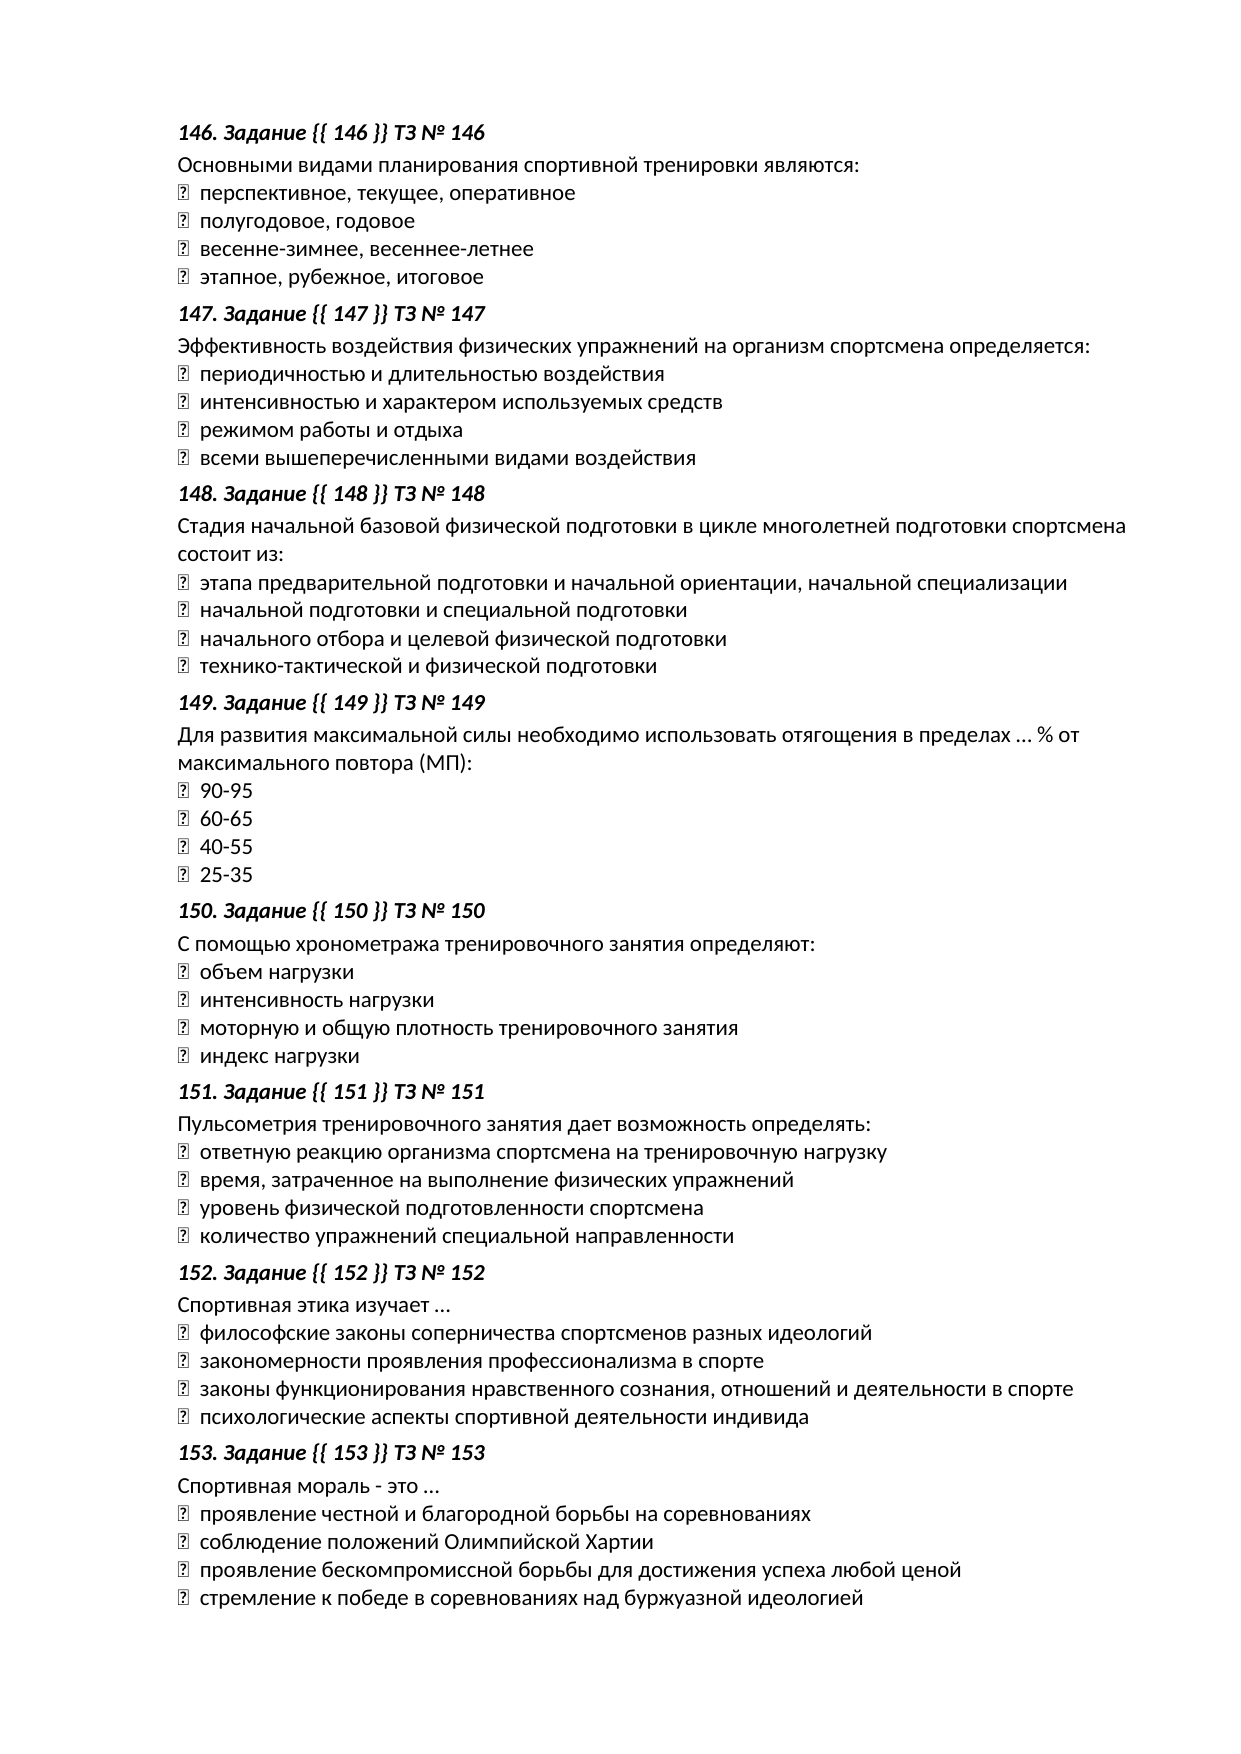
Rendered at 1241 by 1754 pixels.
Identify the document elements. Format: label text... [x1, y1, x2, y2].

text 153. Задание {{ 153 }} ТЗ № 153 [177, 1438, 1152, 1467]
text  этапа предварительной подготовки и начальной ориентации, начальной специализации [177, 568, 1152, 596]
text  философские законы соперничества спортсменов разных идеологий [177, 1318, 1152, 1346]
text 149. Задание {{ 149 }} ТЗ № 149 [177, 688, 1152, 716]
text Спортивная мораль - это … [177, 1471, 1152, 1499]
text  интенсивность нагрузки [177, 985, 1152, 1013]
text  60-65 [177, 804, 1152, 832]
text  объем нагрузки [177, 957, 1152, 985]
text  всеми вышеперечисленными видами воздействия [177, 443, 1152, 471]
text  режимом работы и отдыха [177, 415, 1152, 443]
text  40-55 [177, 832, 1152, 860]
text  этапное, рубежное, итоговое [177, 262, 1152, 290]
text Пульсометрия тренировочного занятия дает возможность определять: [177, 1109, 1152, 1137]
text  время, затраченное на выполнение физических упражнений [177, 1166, 1152, 1193]
text Основными видами планирования спортивной тренировки являются: [177, 150, 1152, 178]
text  стремление к победе в соревнованиях над буржуазной идеологией [177, 1583, 1152, 1611]
text  90-95 [177, 776, 1152, 804]
text  законы функционирования нравственного сознания, отношений и деятельности в спорте [177, 1374, 1152, 1402]
text  интенсивностью и характером используемых средств [177, 387, 1152, 415]
text  ответную реакцию организма спортсмена на тренировочную нагрузку [177, 1137, 1152, 1166]
text  начального отбора и целевой физической подготовки [177, 624, 1152, 652]
text  перспективное, текущее, оперативное [177, 178, 1152, 206]
text  технико-тактической и физической подготовки [177, 652, 1152, 680]
text  уровень физической подготовленности спортсмена [177, 1193, 1152, 1222]
text Эффективность воздействия физических упражнений на организм спортсмена определяется: [177, 331, 1152, 359]
text 151. Задание {{ 151 }} ТЗ № 151 [177, 1077, 1152, 1105]
text Спортивная этика изучает … [177, 1290, 1152, 1318]
text  полугодовое, годовое [177, 206, 1152, 234]
text  моторную и общую плотность тренировочного занятия [177, 1013, 1152, 1041]
text  25-35 [177, 860, 1152, 888]
text  начальной подготовки и специальной подготовки [177, 596, 1152, 624]
text  проявление честной и благородной борьбы на соревнованиях [177, 1499, 1152, 1527]
text Стадия начальной базовой физической подготовки в цикле многолетней подготовки спортсмена состоит из: [177, 512, 1152, 568]
text 146. Задание {{ 146 }} ТЗ № 146 [177, 118, 1152, 146]
text  количество упражнений специальной направленности [177, 1222, 1152, 1249]
text  соблюдение положений Олимпийской Хартии [177, 1527, 1152, 1555]
text 152. Задание {{ 152 }} ТЗ № 152 [177, 1258, 1152, 1286]
text  периодичностью и длительностью воздействия [177, 359, 1152, 387]
text 150. Задание {{ 150 }} ТЗ № 150 [177, 897, 1152, 925]
text С помощью хронометража тренировочного занятия определяют: [177, 929, 1152, 957]
text 148. Задание {{ 148 }} ТЗ № 148 [177, 479, 1152, 507]
text  закономерности проявления профессионализма в спорте [177, 1346, 1152, 1374]
text  весенне-зимнее, весеннее-летнее [177, 234, 1152, 262]
text 147. Задание {{ 147 }} ТЗ № 147 [177, 299, 1152, 327]
text  психологические аспекты спортивной деятельности индивида [177, 1402, 1152, 1430]
text  проявление бескомпромиссной борьбы для достижения успеха любой ценой [177, 1555, 1152, 1583]
text  индекс нагрузки [177, 1041, 1152, 1069]
text Для развития максимальной силы необходимо использовать отягощения в пределах … % от максимального повтора (МП): [177, 720, 1152, 776]
